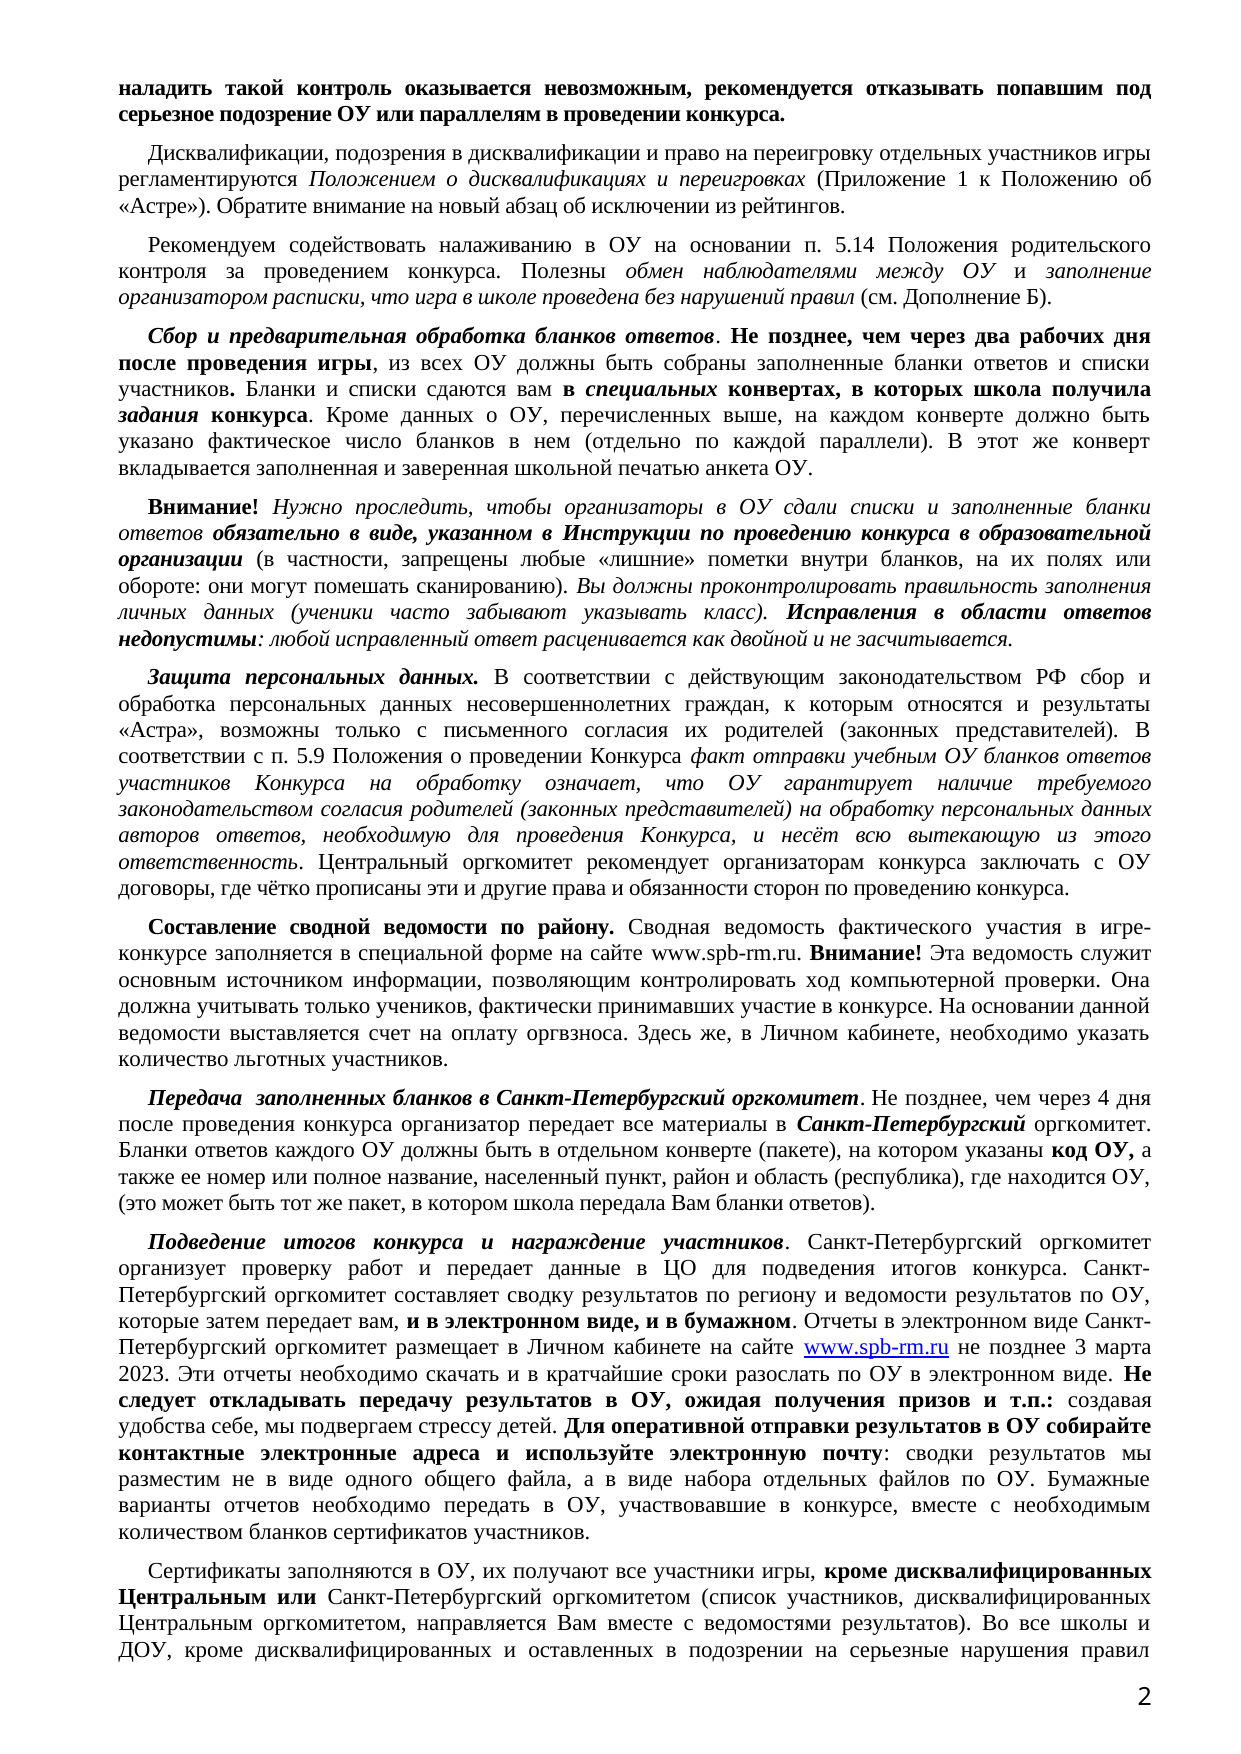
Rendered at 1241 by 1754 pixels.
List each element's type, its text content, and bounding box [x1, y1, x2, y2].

text Подведение итогов конкурса и награждение участников. Санкт-Петербургский оргкомитет организует проверку работ и передает данные в ЦО для подведения итогов конкурса. Санкт-Петербургский оргкомитет составляет сводку результатов по региону и ведомости результатов по ОУ, которые затем передает вам, и в электронном виде, и в бумажном. Отчеты в электронном виде Санкт-Петербургский оргкомитет размещает в Личном кабинете на сайте www.spb-rm.ru не позднее 3 марта 2023. Эти отчеты необходимо скачать и в кратчайшие сроки разослать по ОУ в электронном виде. Не следует откладывать передачу результатов в ОУ, ожидая получения призов и т.п.: создавая удобства себе, мы подвергаем стрессу детей. Для оперативной отправки результатов в ОУ собирайте контактные электронные адреса и используйте электронную почту: сводки результатов мы разместим не в виде одного общего файла, а в виде набора отдельных файлов по ОУ. Бумажные варианты отчетов необходимо передать в ОУ, участвовавшие в конкурсе, вместе с необходимым количеством бланков сертификатов участников. [118, 1228, 1152, 1544]
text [118, 1557, 1152, 1662]
text Передача заполненных бланков в Санкт-Петербургский оргкомитет. Не позднее, чем через 4 дня после проведения конкурса организатор передает все материалы в Санкт-Петербургский оргкомитет. Бланки ответов каждого ОУ должны быть в отдельном конверте (пакете), на котором указаны код ОУ, а также ее номер или полное название, населенный пункт, район и область (республика), где находится ОУ, (это может быть тот же пакет, в котором школа передала Вам бланки ответов). [118, 1084, 1152, 1216]
text Внимание! Нужно проследить, чтобы организаторы в ОУ сдали списки и заполненные бланки ответов обязательно в виде, указанном в Инструкции по проведению конкурса в образовательной организации (в частности, запрещены любые «лишние» пометки внутри бланков, на их полях или обороте: они могут помешать сканированию). Вы должны проконтролировать правильность заполнения личных данных (ученики часто забывают указывать класс). Исправления в области ответов недопустимы: любой исправленный ответ расценивается как двойной и не засчитывается. [118, 493, 1152, 651]
text Сбор и предварительная обработка бланков ответов. Не позднее, чем через два рабочих дня после проведения игры, из всех ОУ должны быть собраны заполненные бланки ответов и списки участников. Бланки и списки сдаются вам в специальных конвертах, в которых школа получила задания конкурса. Кроме данных о ОУ, перечисленных выше, на каждом конверте должно быть указано фактическое число бланков в нем (отдельно по каждой параллели). В этот же конверт вкладывается заполненная и заверенная школьной печатью анкета ОУ. [118, 322, 1152, 480]
text Составление сводной ведомости по району. Сводная ведомость фактического участия в игре-конкурсе заполняется в специальной форме на сайте www.spb-rm.ru. Внимание! Эта ведомость служит основным источником информации, позволяющим контролировать ход компьютерной проверки. Она должна учитывать только учеников, фактически принимавших участие в конкурсе. На основании данной ведомости выставляется счет на оплату оргвзноса. Здесь же, в Личном кабинете, необходимо указать количество льготных участников. [118, 913, 1152, 1071]
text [118, 74, 1152, 127]
text Рекомендуем содействовать налаживанию в ОУ на основании п. 5.14 Положения родительского контроля за проведением конкурса. Полезны обмен наблюдателями между ОУ и заполнение организатором расписки, что игра в школе проведена без нарушений правил (см. Дополнение Б). [118, 231, 1152, 310]
text Дисквалификации, подозрения в дисквалификации и право на переигровку отдельных участников игры регламентируются Положением о дисквалификациях и переигровках (Приложение 1 к Положению об «Астре»). Обратите внимание на новый абзац об исключении из рейтингов. [118, 139, 1152, 218]
text Защита персональных данных. В соответствии с действующим законодательством РФ сбор и обработка персональных данных несовершеннолетних граждан, к которым относятся и результаты «Астра», возможны только с письменного согласия их родителей (законных представителей). В соответствии с п. 5.9 Положения о проведении Конкурса факт отправки учебным ОУ бланков ответов участников Конкурса на обработку означает, что ОУ гарантирует наличие требуемого законодательством согласия родителей (законных представителей) на обработку персональных данных авторов ответов, необходимую для проведения Конкурса, и несёт всю вытекающую из этого ответственность. Центральный оргкомитет рекомендует организаторам конкурса заключать с ОУ договоры, где чётко прописаны эти и другие права и обязанности сторон по проведению конкурса. [118, 663, 1152, 901]
